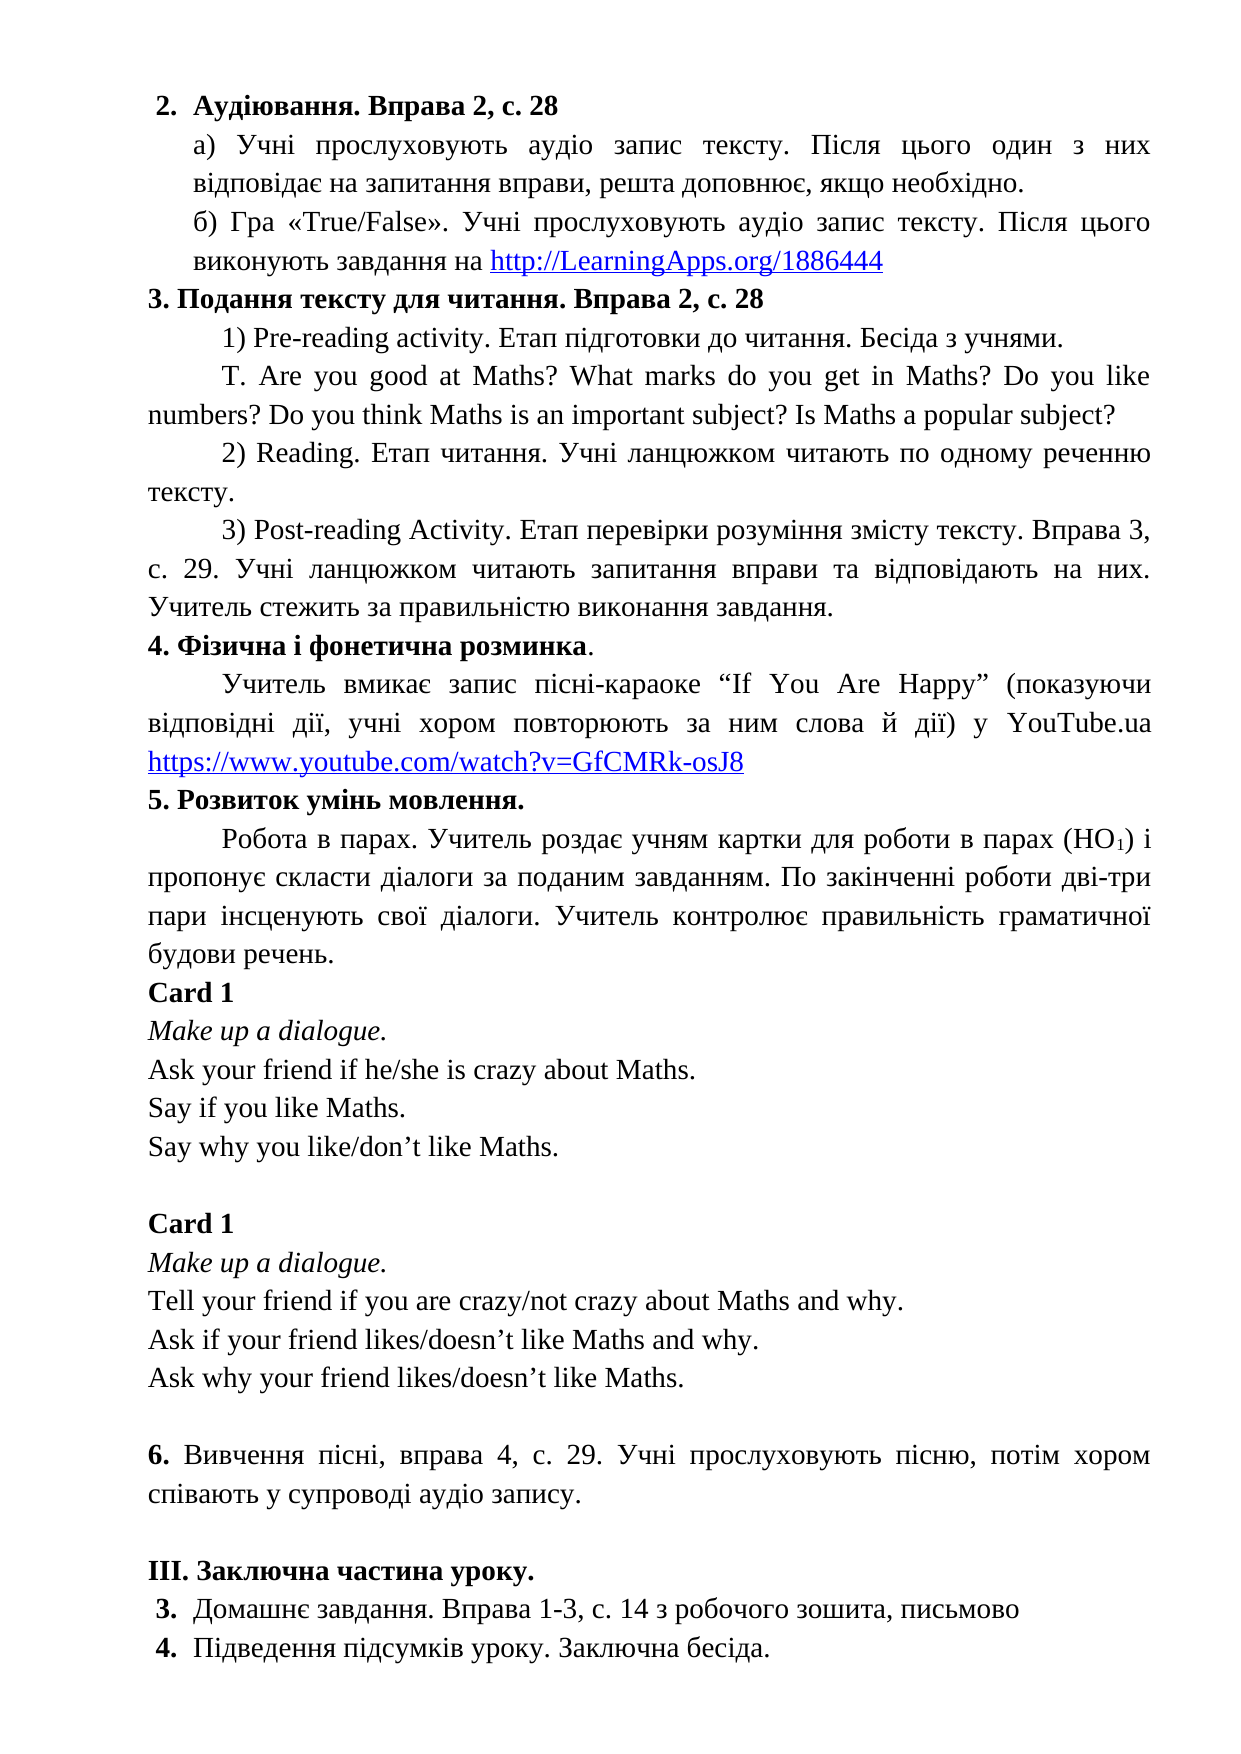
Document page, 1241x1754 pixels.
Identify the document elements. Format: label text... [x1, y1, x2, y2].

text 2) Reading. Етап читання. Учні ланцюжком читають по одному реченню тексту. [148, 435, 1152, 507]
text 3) Post-reading Activity. Етап перевірки розуміння змісту тексту. Вправа 3, с. 29. Учні ланцюжком читають запитання вправи та відповідають на них. Учитель стежить за правильністю виконання завдання. [148, 512, 1152, 623]
text Say why you like/don’t like Maths. [148, 1129, 1152, 1163]
text ІІІ. Заключна частина уроку. [148, 1553, 1152, 1587]
list Аудіювання. Вправа 2, с. 28 [155, 88, 1152, 122]
list Підведення підсумків уроку. Заключна бесіда. [155, 1630, 1152, 1664]
text Say if you like Maths. [148, 1091, 1152, 1124]
text 3. Подання тексту для читання. Вправа 2, с. 28 [148, 281, 1152, 315]
text Ask if your friend likes/doesn’t like Maths and why. [148, 1322, 1152, 1355]
text Учитель вмикає запис пісні-караоке “If You Are Happy” (показуючи відповідні дії, учні хором повторюють за ним слова й дії) у YouTube.ua https://www.youtube.com/watch?v=GfCMRk-osJ8 [148, 667, 1152, 777]
text Ask your friend if he/she is crazy about Maths. [148, 1052, 1152, 1086]
text Ask why your friend likes/doesn’t like Maths. [148, 1360, 1152, 1394]
text Робота в парах. Учитель роздає учням картки для роботи в парах (НО1) і пропонує скласти діалоги за поданим завданням. По закінченні роботи дві-три пари інсценують свої діалоги. Учитель контролює правильність граматичної будови речень. [148, 821, 1152, 970]
text 1) Pre-reading activity. Етап підготовки до читання. Бесіда з учнями. [148, 320, 1152, 353]
text 4. Фізична і фонетична розминка. [148, 628, 1152, 662]
text Make up a dialogue. [148, 1013, 1152, 1047]
text 6. Вивчення пісні, вправа 4, с. 29. Учні прослуховують пісню, потім хором співають у супроводі аудіо запису. [148, 1437, 1152, 1509]
text Card 1 [148, 975, 1152, 1008]
list Домашнє завдання. Вправа 1-3, с. 14 з робочого зошита, письмово [155, 1592, 1152, 1625]
text Tell your friend if you are crazy/not crazy about Maths and why. [148, 1283, 1152, 1317]
list б) Гра «True/False». Учні прослуховують аудіо запис тексту. Після цього виконують завдання на http://LearningApps.org/1886444 [193, 204, 1152, 276]
text Make up a dialogue. [148, 1245, 1152, 1278]
list а) Учні прослуховують аудіо запис тексту. Після цього один з них відповідає на запитання вправи, решта доповнює, якщо необхідно. [193, 127, 1152, 199]
text Card 1 [148, 1206, 1152, 1240]
text T. Are you good at Maths? What marks do you get in Maths? Do you like numbers? Do you think Maths is an important subject? Is Maths a popular subject? [148, 358, 1152, 430]
text 5. Розвиток умінь мовлення. [148, 782, 1152, 816]
